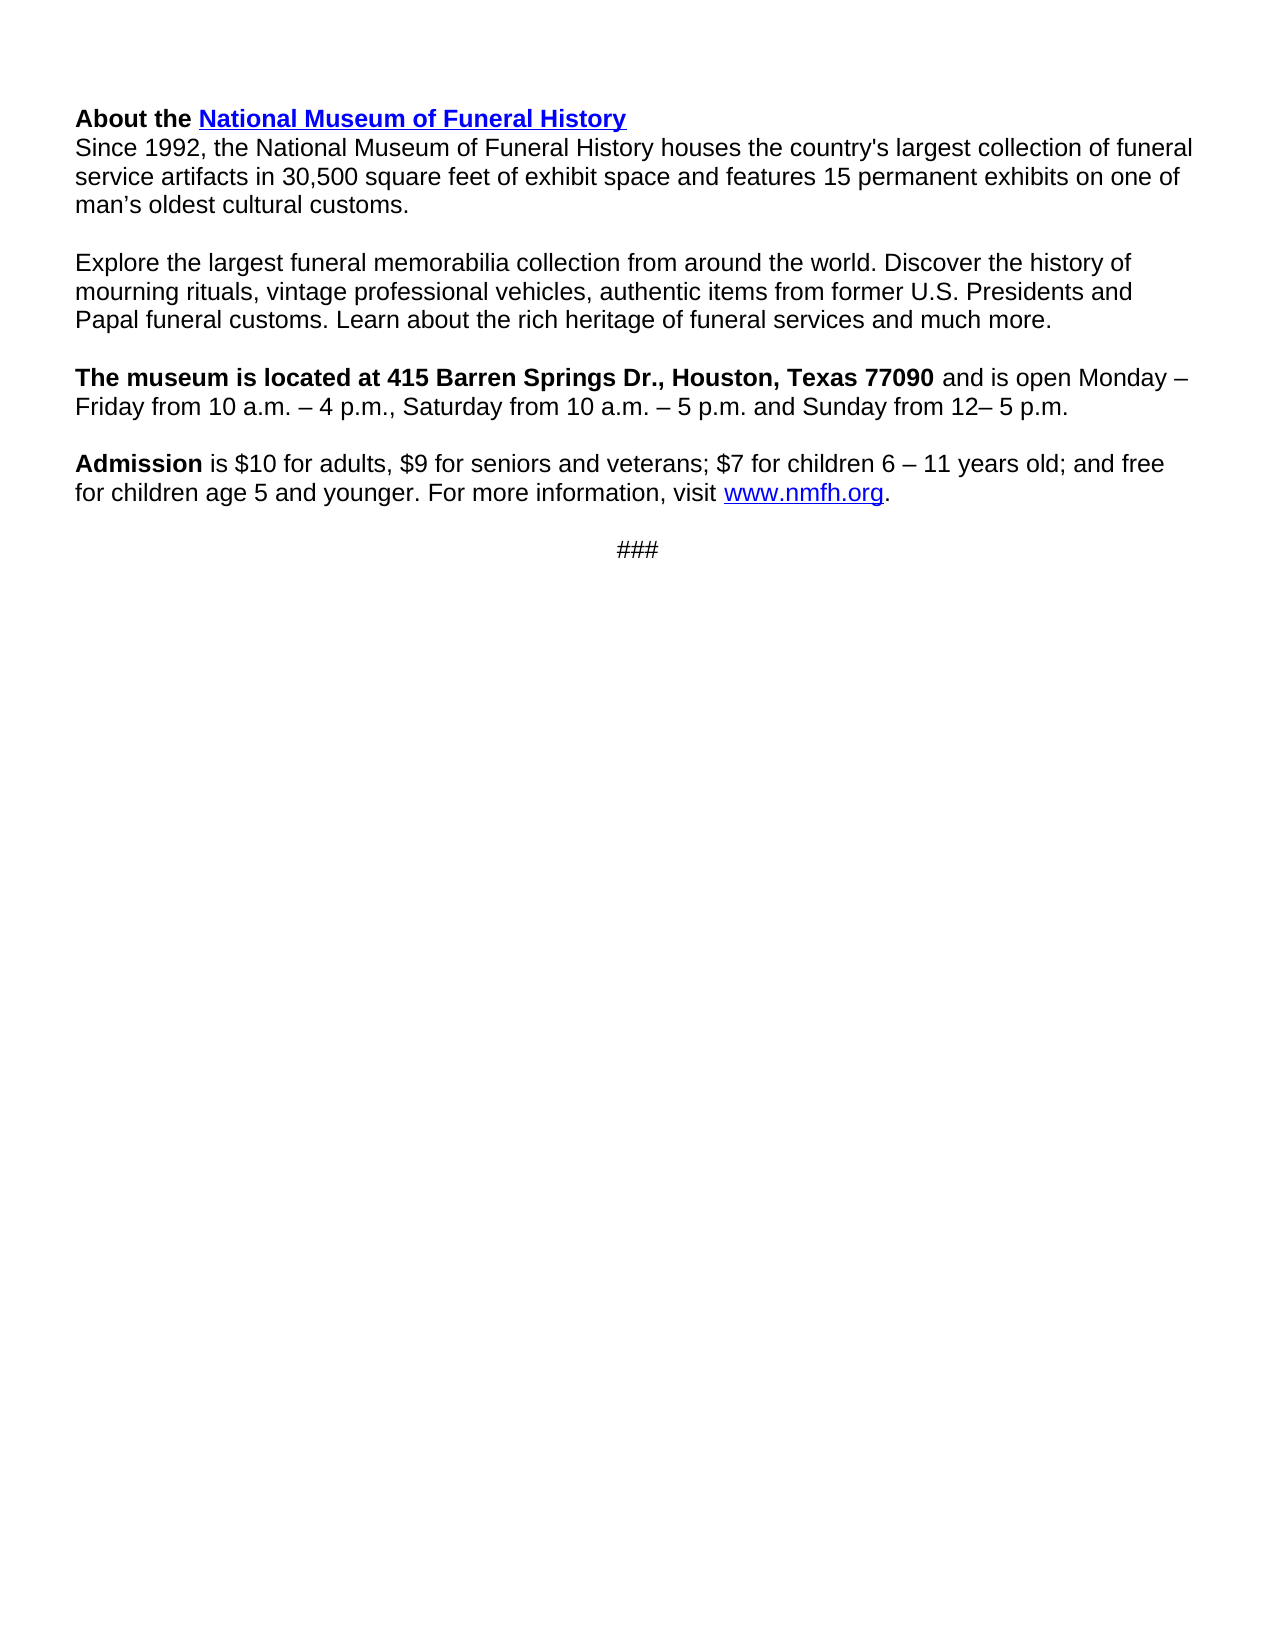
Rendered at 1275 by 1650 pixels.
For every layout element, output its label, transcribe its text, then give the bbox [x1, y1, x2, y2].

text Since 1992, the National Museum of Funeral History houses the country's largest collection of funeral service artifacts in 30,500 square feet of exhibit space and features 15 permanent exhibits on one of man’s oldest cultural customs. [75, 133, 1200, 219]
text ### [75, 536, 1200, 564]
text Admission is $10 for adults, $9 for seniors and veterans; $7 for children 6 – 11 years old; and free for children age 5 and younger. For more information, visit www.nmfh.org. [75, 449, 1200, 507]
text About the National Museum of Funeral History [75, 104, 1200, 133]
text Explore the largest funeral memorabilia collection from around the world. Discover the history of mourning rituals, vintage professional vehicles, authentic items from former U.S. Presidents and Papal funeral customs. Learn about the rich heritage of funeral services and much more. [75, 248, 1200, 334]
text The museum is located at 415 Barren Springs Dr., Houston, Texas 77090 and is open Monday – Friday from 10 a.m. – 4 p.m., Saturday from 10 a.m. – 5 p.m. and Sunday from 12– 5 p.m. [75, 363, 1200, 421]
